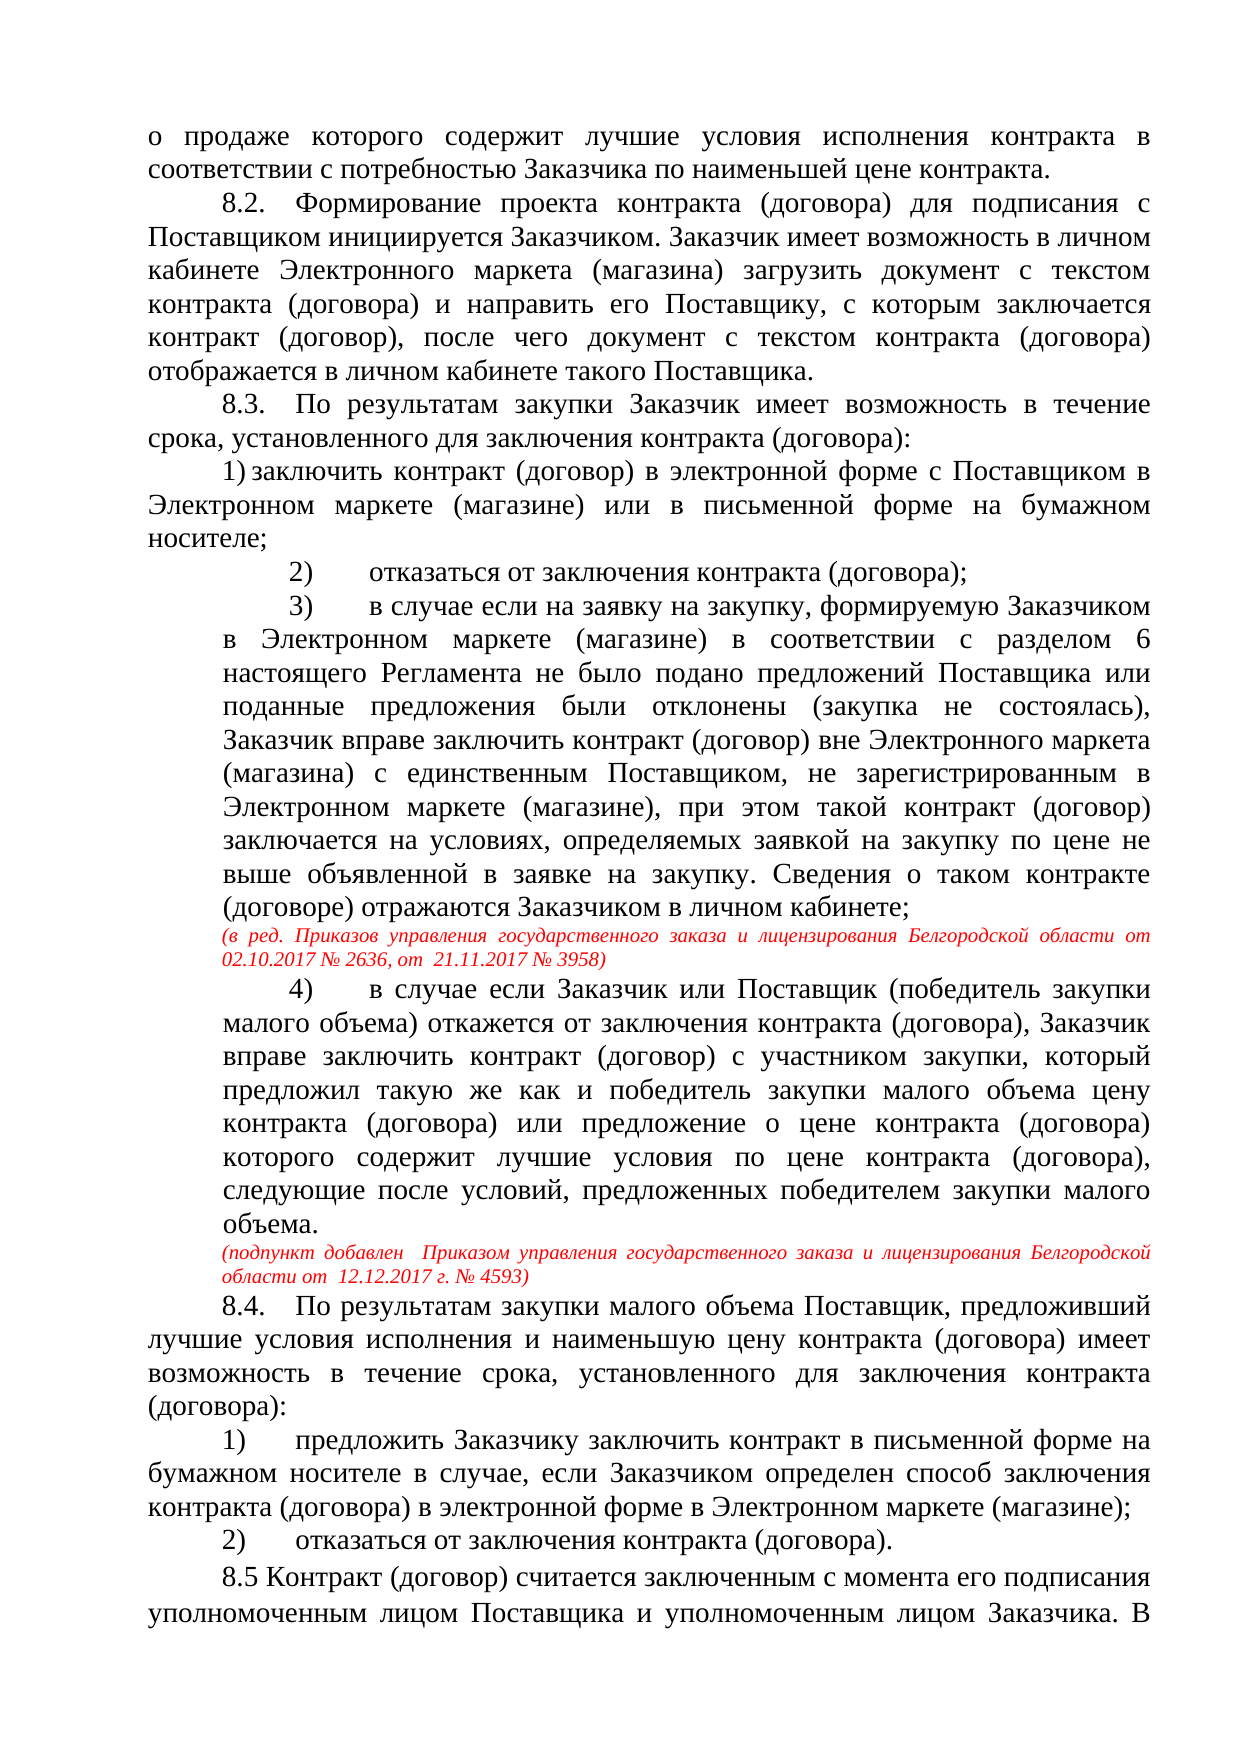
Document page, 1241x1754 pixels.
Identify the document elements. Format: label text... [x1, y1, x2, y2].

list Формирование проекта контракта (договора) для подписания с Поставщиком инициируется Заказчиком. Заказчик имеет возможность в личном кабинете Электронного маркета (магазина) загрузить документ с текстом контракта (договора) и направить его Поставщику, с которым заключается контракт (договор), после чего документ с текстом контракта (договора) отображается в личном кабинете такого Поставщика. [148, 185, 1152, 386]
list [148, 118, 1152, 185]
list По результатам закупки малого объема Поставщик, предложивший лучшие условия исполнения и наименьшую цену контракта (договора) имеет возможность в течение срока, установленного для заключения контракта (договора): [148, 1288, 1152, 1422]
list предложить Заказчику заключить контракт в письменной форме на бумажном носителе в случае, если Заказчиком определен способ заключения контракта (договора) в электронной форме в Электронном маркете (магазине); [148, 1422, 1152, 1522]
list По результатам закупки Заказчик имеет возможность в течение срока, установленного для заключения контракта (договора): [148, 386, 1152, 453]
text (подпункт добавлен Приказом управления государственного заказа и лицензирования Белгородской области от 12.12.2017 г. № 4593) [222, 1239, 1152, 1288]
list в случае если Заказчик или Поставщик (победитель закупки малого объема) откажется от заключения контракта (договора), Заказчик вправе заключить контракт (договор) с участником закупки, который предложил такую же как и победитель закупки малого объема цену контракта (договора) или предложение о цене контракта (договора) которого содержит лучшие условия по цене контракта (договора), следующие после условий, предложенных победителем закупки малого объема. [223, 971, 1152, 1239]
list заключить контракт (договор) в электронной форме с Поставщиком в Электронном маркете (магазине) или в письменной форме на бумажном носителе; [148, 453, 1152, 554]
list отказаться от заключения контракта (договора). [148, 1522, 1152, 1556]
text (в ред. Приказов управления государственного заказа и лицензирования Белгородской области от 02.10.2017 № 2636, от 21.11.2017 № 3958) [222, 923, 1152, 971]
list в случае если на заявку на закупку, формируемую Заказчиком в Электронном маркете (магазине) в соответствии с разделом 6 настоящего Регламента не было подано предложений Поставщика или поданные предложения были отклонены (закупка не состоялась), Заказчик вправе заключить контракт (договор) вне Электронного маркета (магазина) с единственным Поставщиком, не зарегистрированным в Электронном маркете (магазине), при этом такой контракт (договор) заключается на условиях, определяемых заявкой на закупку по цене не выше объявленной в заявке на закупку. Сведения о таком контракте (договоре) отражаются Заказчиком в личном кабинете; [223, 588, 1152, 923]
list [148, 1559, 1152, 1628]
list отказаться от заключения контракта (договора); [223, 554, 1152, 588]
